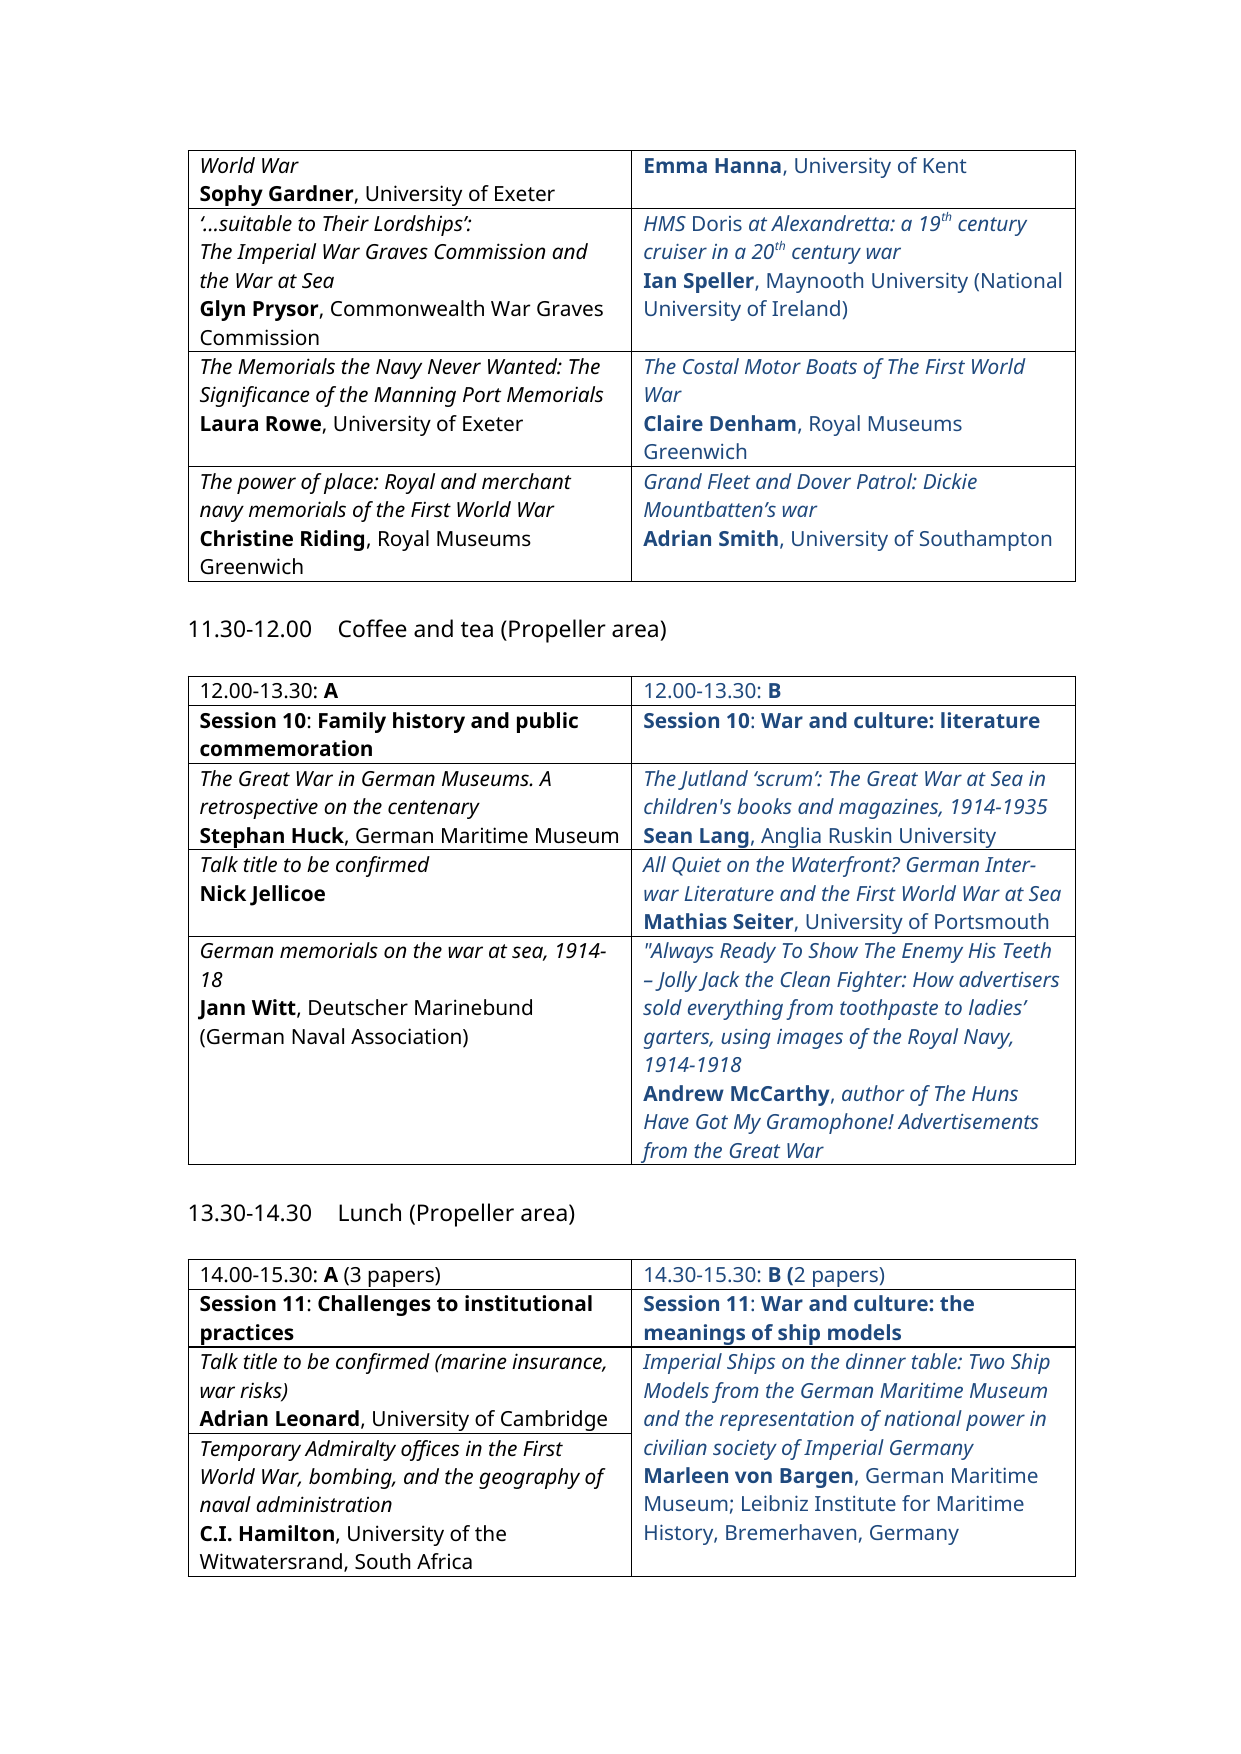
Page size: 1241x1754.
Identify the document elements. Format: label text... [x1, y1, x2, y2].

table_header 12.00-13.30: B [632, 677, 1075, 705]
table_cell All Quiet on the Waterfront? German Inter-war Literature and the First World War at Sea Mathias Seiter, University of Portsmouth [632, 850, 1075, 936]
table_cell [632, 151, 1075, 208]
table_cell The Jutland ‘scrum’: The Great War at Sea in children's books and magazines, 1914-1935 Sean Lang, Anglia Ruskin University [632, 764, 1075, 849]
table_cell Session 11: Challenges to institutional practices [189, 1290, 631, 1346]
table_cell HMS Doris at Alexandretta: a 19th century cruiser in a 20th century war Ian Speller, Maynooth University (National University of Ireland) [632, 209, 1075, 351]
table_cell Grand Fleet and Dover Patrol: Dickie Mountbatten’s war Adrian Smith, University of Southampton [632, 467, 1075, 581]
table_cell Temporary Admiralty offices in the First World War, bombing, and the geography of naval administration C.I. Hamilton, University of the Witwatersrand, South Africa [189, 1434, 631, 1576]
table_cell The Costal Motor Boats of The First World War Claire Denham, Royal Museums Greenwich [632, 352, 1075, 466]
table_cell Talk title to be confirmed Nick Jellicoe [189, 850, 631, 936]
table_header 12.00-13.30: A [189, 677, 631, 705]
table_header 14.00-15.30: A (3 papers) [189, 1260, 631, 1288]
table_cell "Always Ready To Show The Enemy His Teeth – Jolly Jack the Clean Fighter: How advertisers sold everything from toothpaste to ladies’ garters, using images of the Royal Navy, 1914-1918 Andrew McCarthy, author of The Huns Have Got My Gramophone! Advertisements from the Great War [632, 937, 1075, 1164]
table_cell Session 10: War and culture: literature [632, 706, 1075, 763]
table_cell The power of place: Royal and merchant navy memorials of the First World War Christine Riding, Royal Museums Greenwich [189, 467, 631, 581]
table_cell German memorials on the war at sea, 1914-18 Jann Witt, Deutscher Marinebund (German Naval Association) [189, 937, 631, 1164]
table_cell Imperial Ships on the dinner table: Two Ship Models from the German Maritime Museum and the representation of national power in civilian society of Imperial Germany Marleen von Bargen, German Maritime Museum; Leibniz Institute for Maritime History, Bremerhaven, Germany [632, 1348, 1075, 1576]
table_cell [189, 151, 631, 208]
table_header 14.30-15.30: B (2 papers) [632, 1260, 1075, 1288]
text 11.30-12.00 Coffee and tea (Propeller area) [187, 613, 1053, 644]
text 13.30-14.30 Lunch (Propeller area) [187, 1196, 1053, 1228]
table_cell Session 10: Family history and public commemoration [189, 706, 631, 763]
table_cell ‘…suitable to Their Lordships’: The Imperial War Graves Commission and the War at Sea Glyn Prysor, Commonwealth War Graves Commission [189, 209, 631, 351]
table_cell The Great War in German Museums. A retrospective on the centenary Stephan Huck, German Maritime Museum [189, 764, 631, 849]
table_cell Talk title to be confirmed (marine insurance, war risks) Adrian Leonard, University of Cambridge [189, 1348, 631, 1433]
table_cell Session 11: War and culture: the meanings of ship models [632, 1290, 1075, 1346]
table_cell The Memorials the Navy Never Wanted: The Significance of the Manning Port Memorials Laura Rowe, University of Exeter [189, 352, 631, 466]
